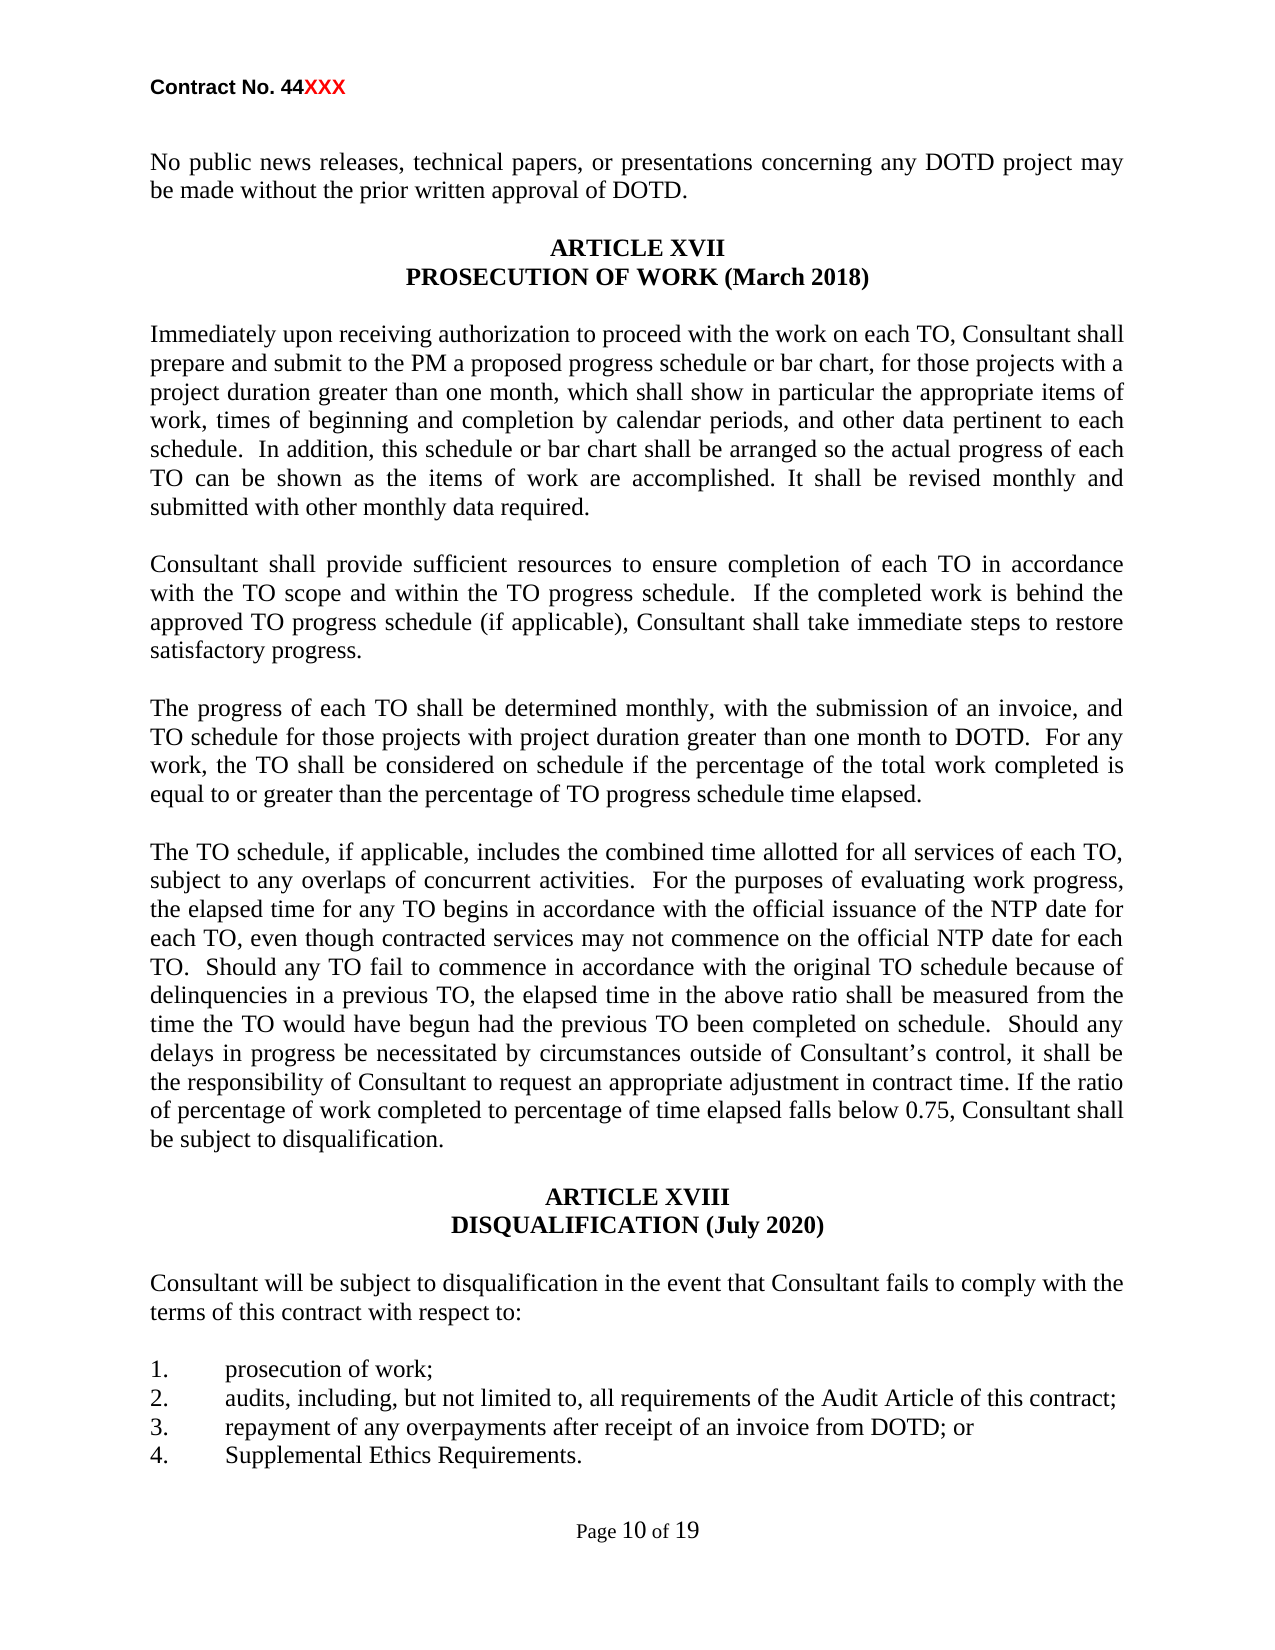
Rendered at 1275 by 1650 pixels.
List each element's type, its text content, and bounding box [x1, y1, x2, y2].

text Consultant shall provide sufficient resources to ensure completion of each TO in accordance with the TO scope and within the TO progress schedule. If the completed work is behind the approved TO progress schedule (if applicable), Consultant shall take immediate steps to restore satisfactory progress. [150, 549, 1125, 664]
text 4. Supplemental Ethics Requirements. [150, 1441, 1125, 1469]
text PROSECUTION OF WORK (March 2018) [150, 262, 1125, 291]
text The progress of each TO shall be determined monthly, with the submission of an invoice, and TO schedule for those projects with project duration greater than one month to DOTD. For any work, the TO shall be considered on schedule if the percentage of the total work completed is equal to or greater than the percentage of TO progress schedule time elapsed. [150, 693, 1125, 808]
text 3. repayment of any overpayments after receipt of an invoice from DOTD; or [150, 1412, 1125, 1441]
text Consultant will be subject to disqualification in the event that Consultant fails to comply with the terms of this contract with respect to: [150, 1268, 1125, 1326]
text Immediately upon receiving authorization to proceed with the work on each TO, Consultant shall prepare and submit to the PM a proposed progress schedule or bar chart, for those projects with a project duration greater than one month, which shall show in particular the appropriate items of work, times of beginning and completion by calendar periods, and other data pertinent to each schedule. In addition, this schedule or bar chart shall be arranged so the actual progress of each TO can be shown as the items of work are accomplished. It shall be revised monthly and submitted with other monthly data required. [150, 319, 1125, 521]
text No public news releases, technical papers, or presentations concerning any DOTD project may be made without the prior written approval of DOTD. [150, 147, 1125, 204]
text 1. prosecution of work; [150, 1354, 1125, 1383]
text The TO schedule, if applicable, includes the combined time allotted for all services of each TO, subject to any overlaps of concurrent activities. For the purposes of evaluating work progress, the elapsed time for any TO begins in accordance with the official issuance of the NTP date for each TO, even though contracted services may not commence on the official NTP date for each TO. Should any TO fail to commence in accordance with the original TO schedule because of delinquencies in a previous TO, the elapsed time in the above ratio shall be measured from the time the TO would have begun had the previous TO been completed on schedule. Should any delays in progress be necessitated by circumstances outside of Consultant’s control, it shall be the responsibility of Consultant to request an appropriate adjustment in contract time. If the ratio of percentage of work completed to percentage of time elapsed falls below 0.75, Consultant shall be subject to disqualification. [150, 837, 1125, 1153]
text 2. audits, including, but not limited to, all requirements of the Audit Article of this contract; [150, 1383, 1125, 1412]
text ARTICLE XVIII [150, 1182, 1125, 1211]
text DISQUALIFICATION (July 2020) [150, 1211, 1125, 1239]
text ARTICLE XVII [150, 233, 1125, 262]
